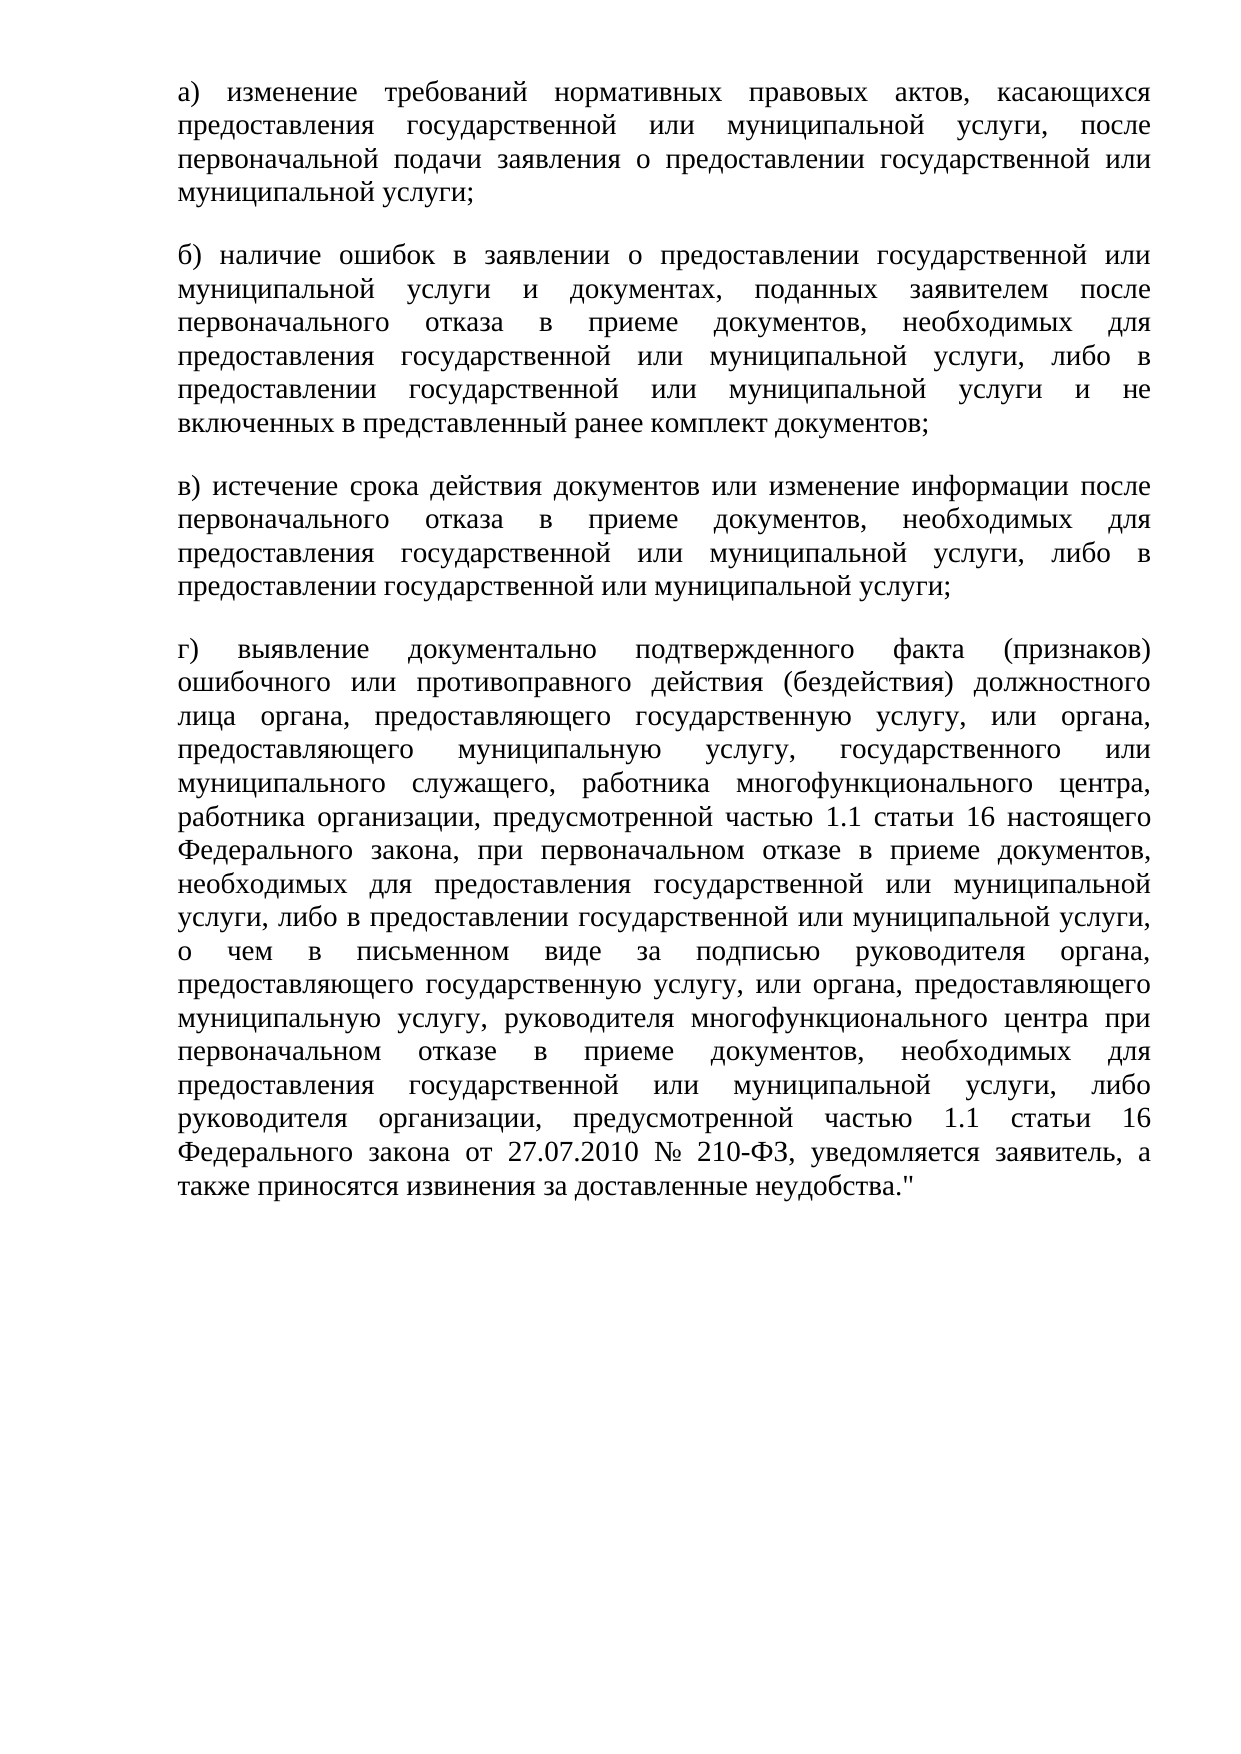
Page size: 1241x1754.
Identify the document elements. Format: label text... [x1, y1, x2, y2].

text а) изменение требований нормативных правовых актов, касающихся предоставления государственной или муниципальной услуги, после первоначальной подачи заявления о предоставлении государственной или муниципальной услуги; [177, 74, 1152, 208]
text г) выявление документально подтвержденного факта (признаков) ошибочного или противоправного действия (бездействия) должностного лица органа, предоставляющего государственную услугу, или органа, предоставляющего муниципальную услугу, государственного или муниципального служащего, работника многофункционального центра, работника организации, предусмотренной частью 1.1 статьи 16 настоящего Федерального закона, при первоначальном отказе в приеме документов, необходимых для предоставления государственной или муниципальной услуги, либо в предоставлении государственной или муниципальной услуги, о чем в письменном виде за подписью руководителя органа, предоставляющего государственную услугу, или органа, предоставляющего муниципальную услугу, руководителя многофункционального центра при первоначальном отказе в приеме документов, необходимых для предоставления государственной или муниципальной услуги, либо руководителя организации, предусмотренной частью 1.1 статьи 16 Федерального закона от 27.07.2010 № 210-ФЗ, уведомляется заявитель, а также приносятся извинения за доставленные неудобства." [177, 631, 1152, 1201]
text в) истечение срока действия документов или изменение информации после первоначального отказа в приеме документов, необходимых для предоставления государственной или муниципальной услуги, либо в предоставлении государственной или муниципальной услуги; [177, 468, 1152, 602]
text б) наличие ошибок в заявлении о предоставлении государственной или муниципальной услуги и документах, поданных заявителем после первоначального отказа в приеме документов, необходимых для предоставления государственной или муниципальной услуги, либо в предоставлении государственной или муниципальной услуги и не включенных в представленный ранее комплект документов; [177, 237, 1152, 438]
